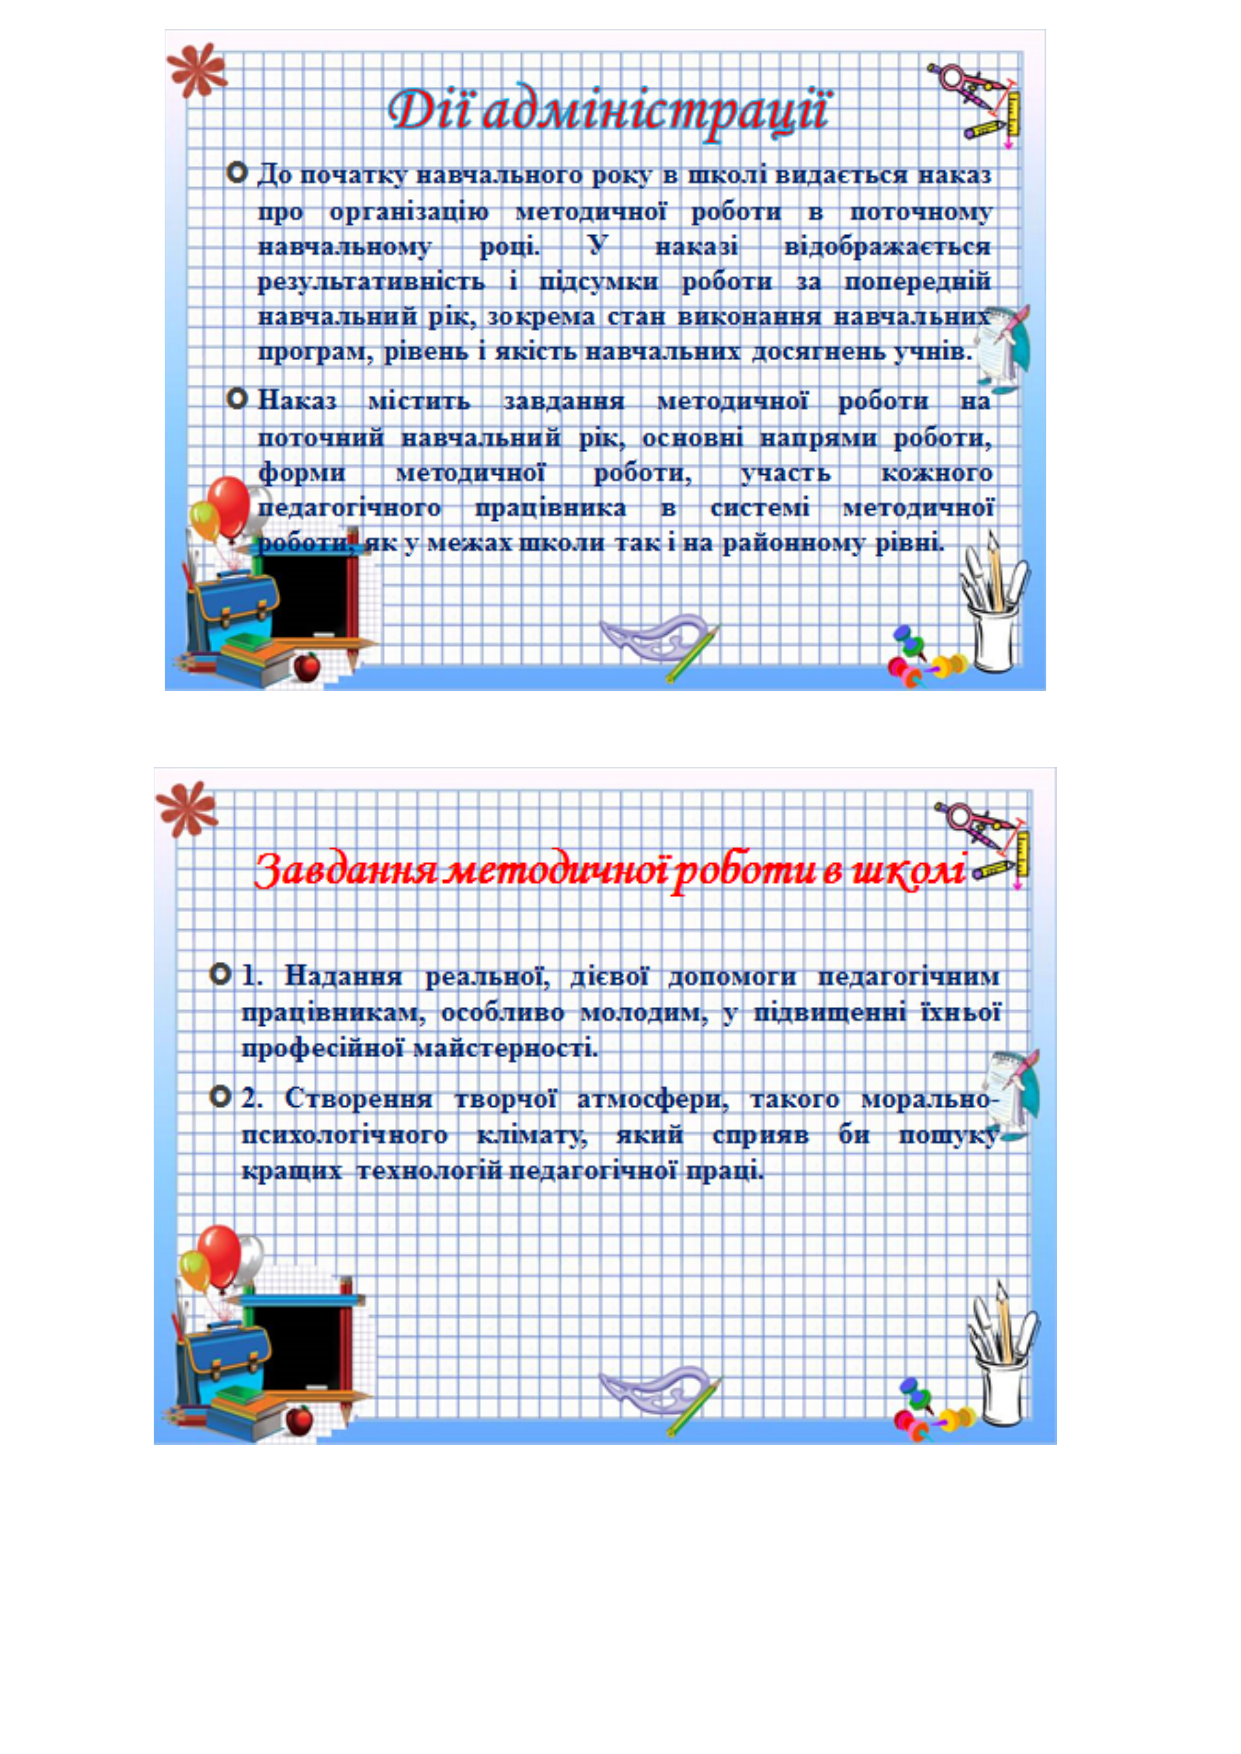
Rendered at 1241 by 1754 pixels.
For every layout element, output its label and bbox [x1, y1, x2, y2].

picture [153, 767, 1057, 1445]
picture [164, 29, 1047, 691]
